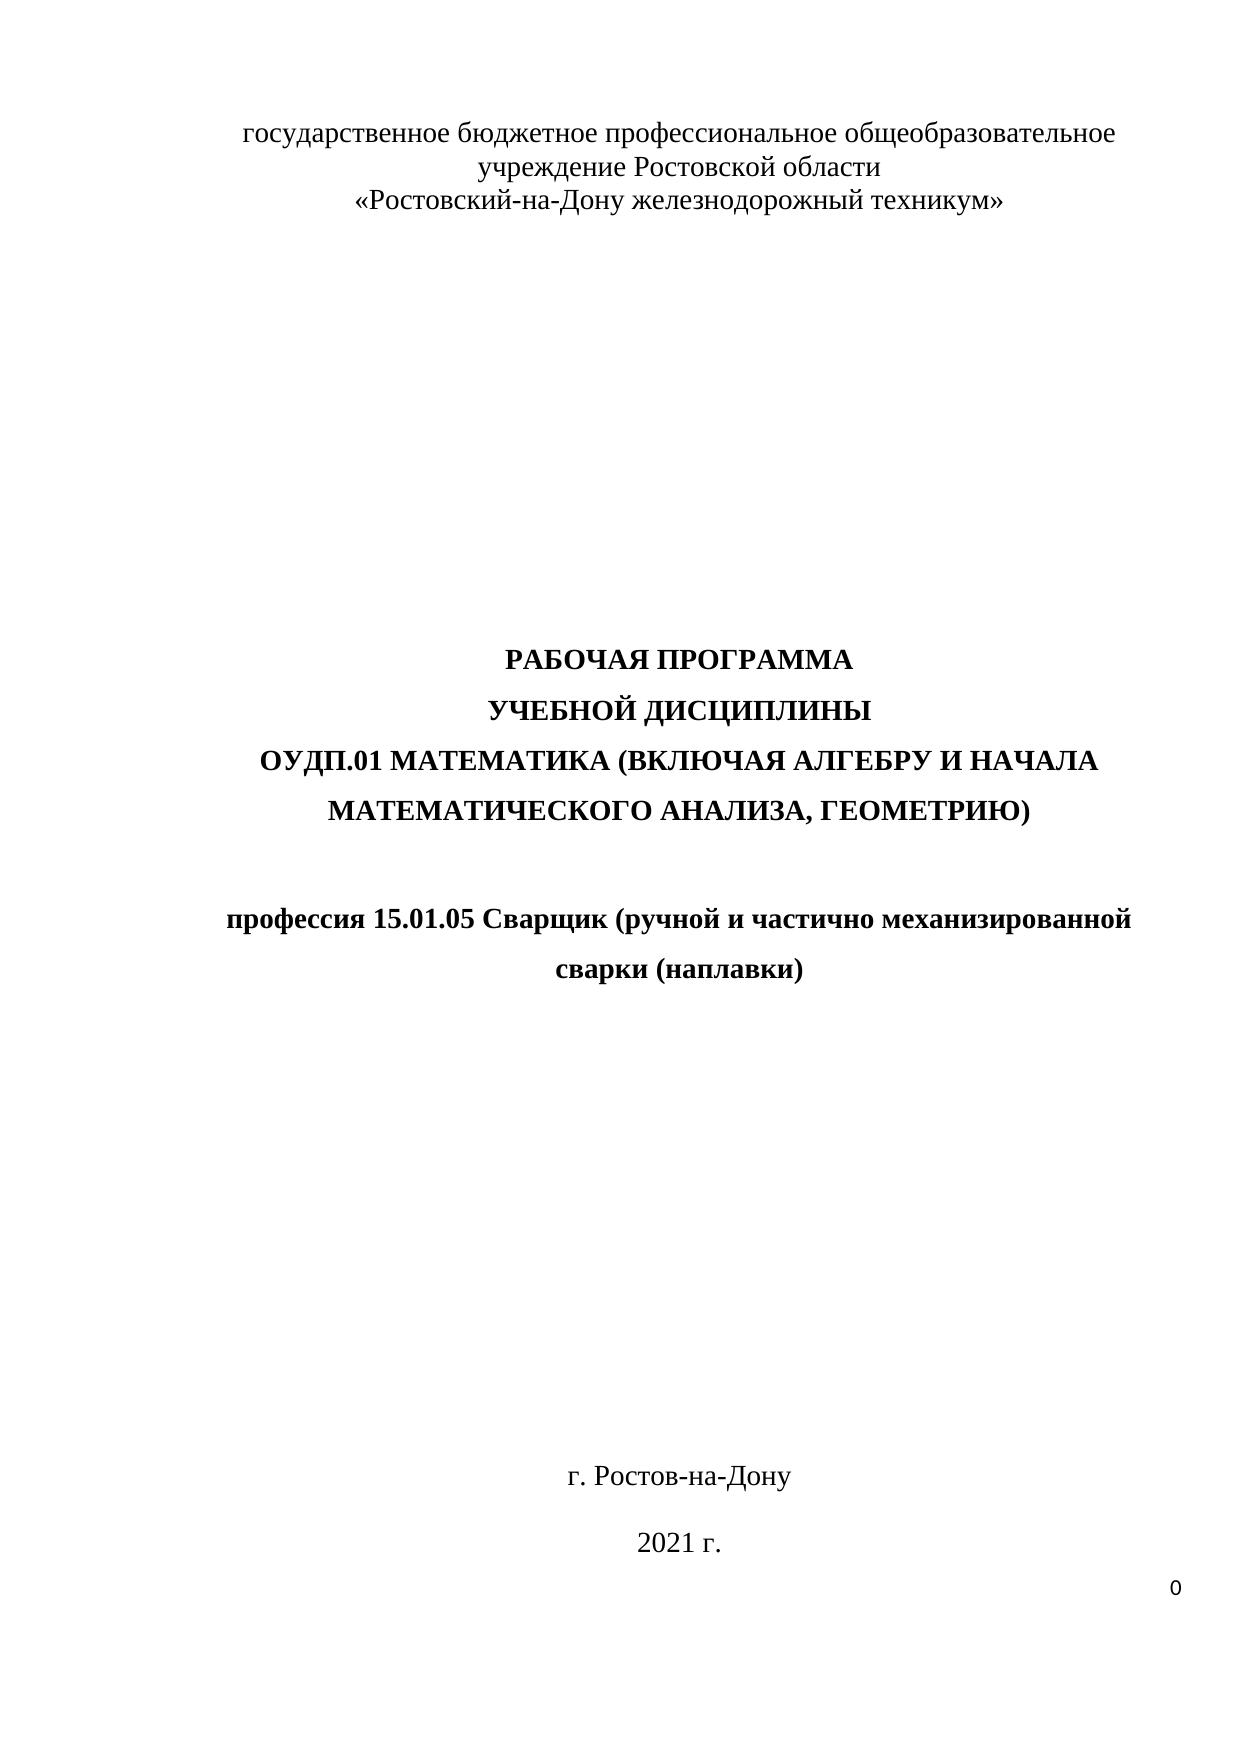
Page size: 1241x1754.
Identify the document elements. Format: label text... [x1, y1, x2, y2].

text учреждение Ростовской области [177, 149, 1181, 182]
text «Ростовский-на-Дону железнодорожный техникум» [177, 182, 1181, 216]
text государственное бюджетное профессиональное общеобразовательное [177, 115, 1181, 149]
text профессия 15.01.05 Сварщик (ручной и частично механизированной сварки (наплавки) [177, 901, 1181, 985]
text 2021 г. [177, 1526, 1181, 1559]
text РАБОЧАЯ ПРОГРАММА [177, 642, 1181, 676]
text ОУДП.01 МАТЕМАТИКА (ВКЛЮЧАЯ АЛГЕБРУ И НАЧАЛА МАТЕМАТИЧЕСКОГО АНАЛИЗА, ГЕОМЕТРИЮ) [177, 743, 1181, 827]
text УЧЕБНОЙ ДИСЦИПЛИНЫ [177, 693, 1181, 726]
text г. Ростов-на-Дону [177, 1458, 1181, 1492]
